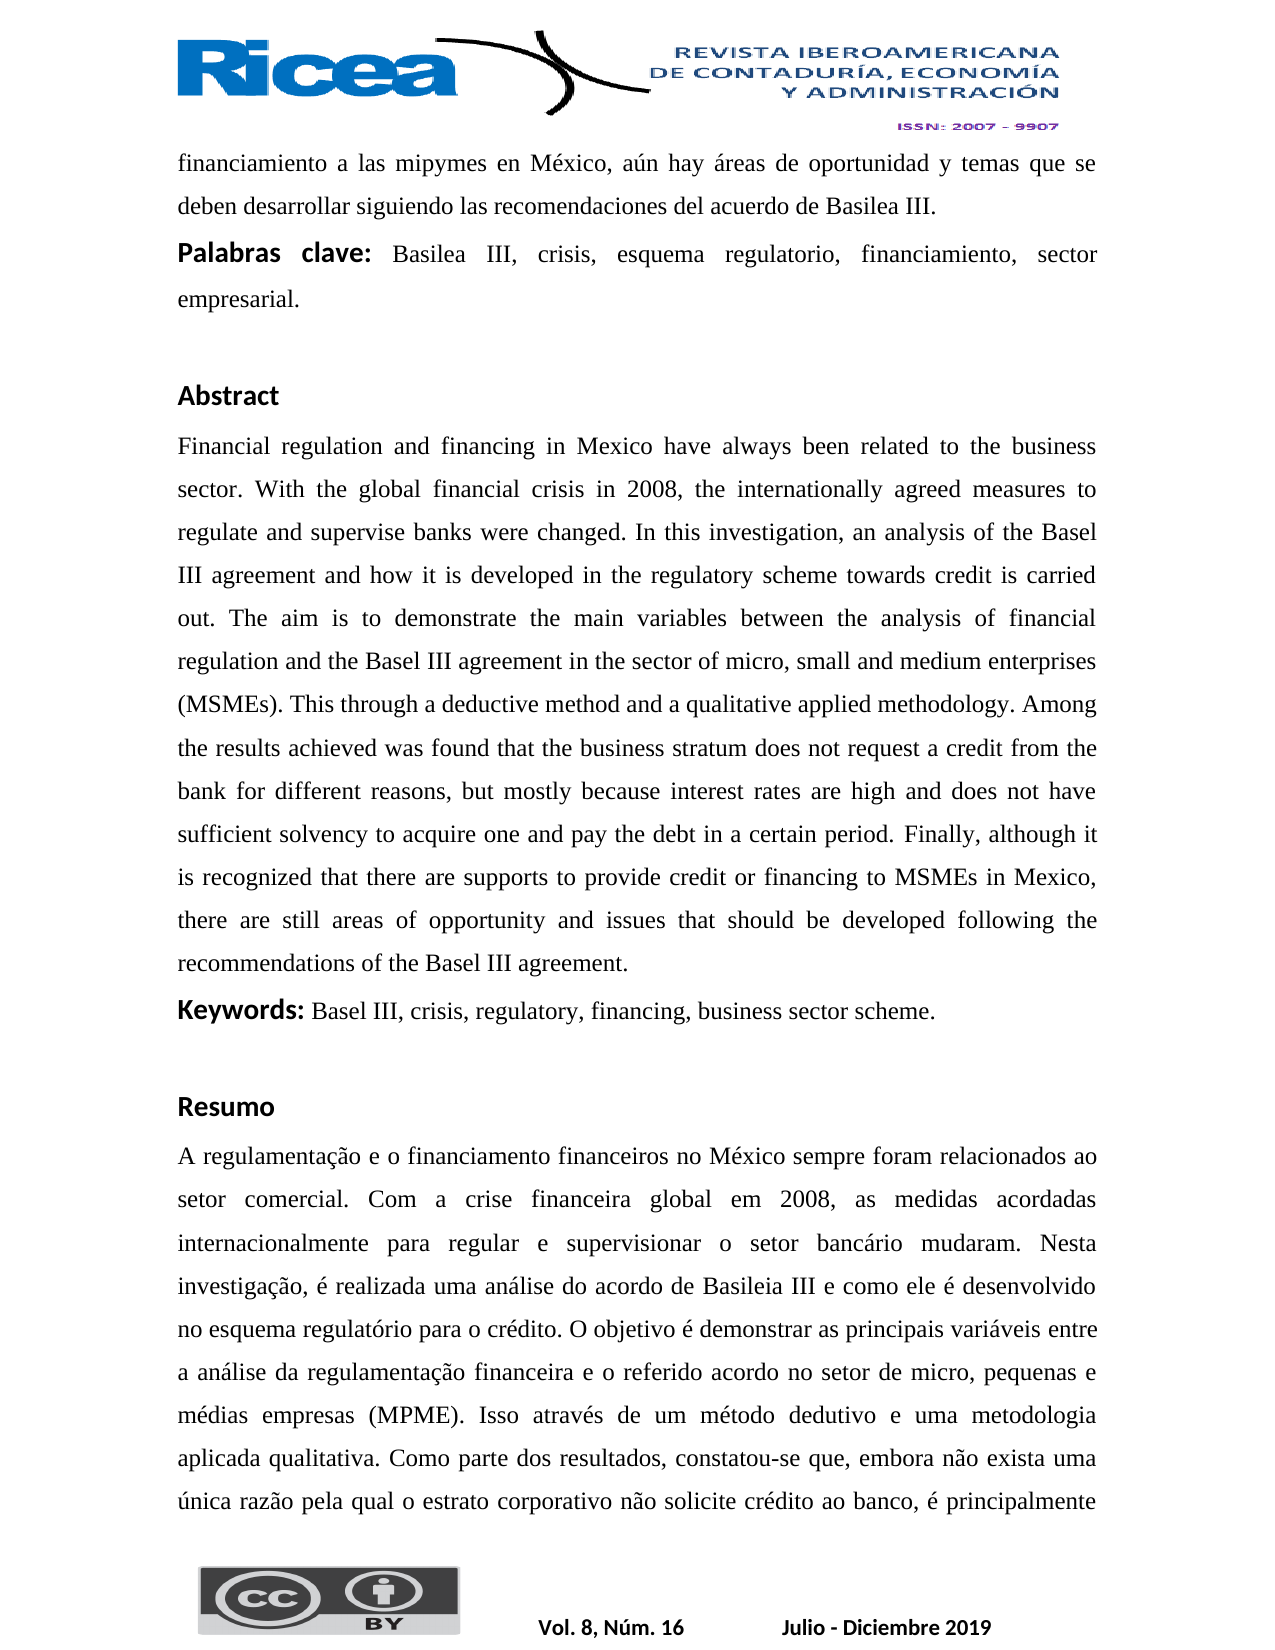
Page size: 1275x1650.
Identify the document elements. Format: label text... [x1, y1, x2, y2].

text Abstract [177, 377, 1098, 413]
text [177, 148, 1098, 219]
text Palabras clave: Basilea III, crisis, esquema regulatorio, financiamiento, sector empresarial. [177, 234, 1098, 313]
text Resumo [177, 1088, 1098, 1123]
text Financial regulation and financing in Mexico have always been related to the business sector. With the global financial crisis in 2008, the internationally agreed measures to regulate and supervise banks were changed. In this investigation, an analysis of the Basel III agreement and how it is developed in the regulatory scheme towards credit is carried out. The aim is to demonstrate the main variables between the analysis of financial regulation and the Basel III agreement in the sector of micro, small and medium enterprises (MSMEs). This through a deductive method and a qualitative applied methodology. Among the results achieved was found that the business stratum does not request a credit from the bank for different reasons, but mostly because interest rates are high and does not have sufficient solvency to acquire one and pay the debt in a certain period. Finally, although it is recognized that there are supports to provide credit or financing to MSMEs in Mexico, there are still areas of opportunity and issues that should be developed following the recommendations of the Basel III agreement. [177, 431, 1098, 977]
picture [197, 1566, 461, 1635]
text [177, 1141, 1098, 1515]
text Keywords: Basel III, crisis, regulatory, financing, business sector scheme. [177, 991, 1098, 1027]
